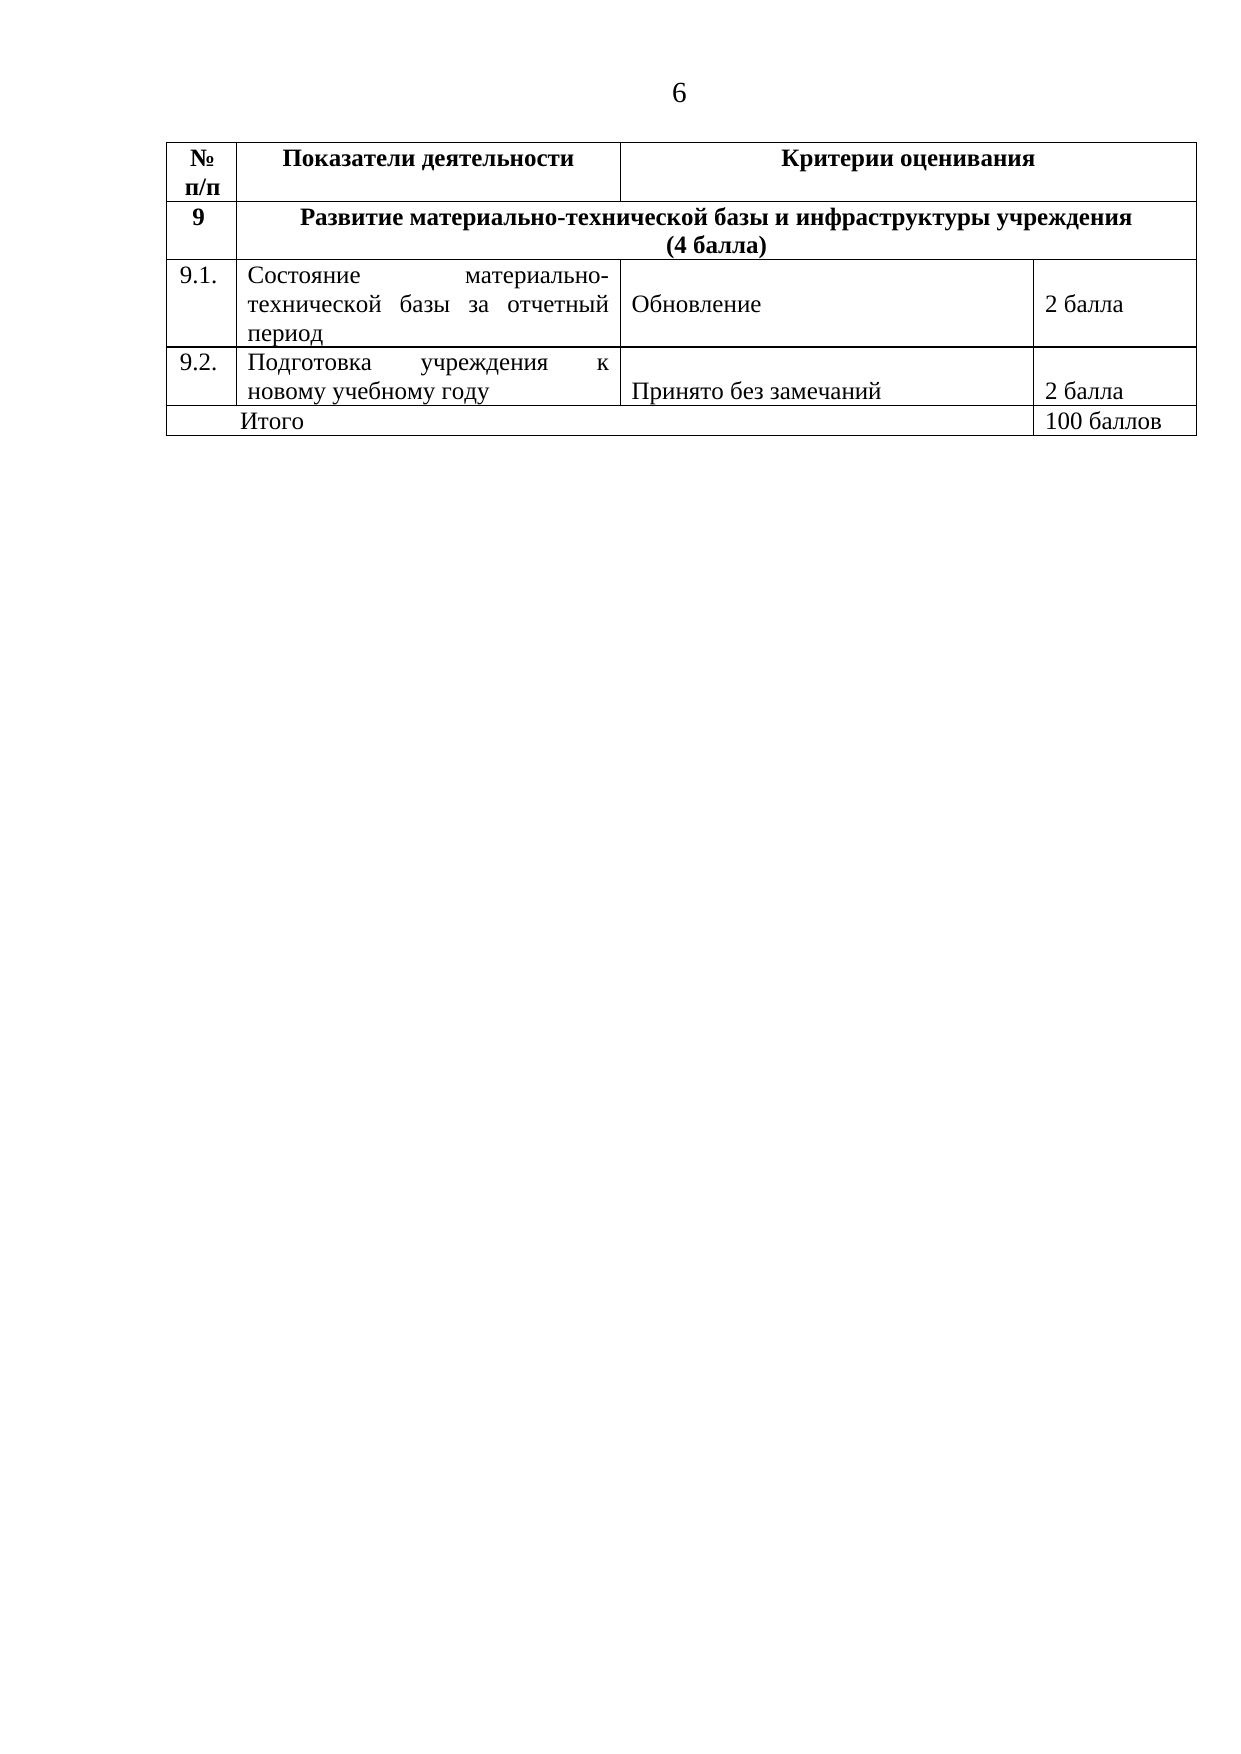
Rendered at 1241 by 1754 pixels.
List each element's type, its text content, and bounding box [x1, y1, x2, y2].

table_cell 100 баллов [1034, 406, 1196, 435]
table_cell Подготовка учреждения к новому учебному году [237, 348, 620, 405]
table_cell Развитие материально-технической базы и инфраструктуры учреждения (4 балла) [237, 202, 1196, 259]
table_header № п/п [167, 143, 236, 201]
table_cell Итого [167, 406, 1033, 435]
table_cell 2 балла [1034, 260, 1196, 346]
table_header Показатели деятельности [237, 143, 620, 201]
table_cell 2 балла [1034, 348, 1196, 405]
table_header Критерии оценивания [621, 143, 1196, 201]
table_cell 9.1. [167, 260, 236, 346]
table_cell 9 [167, 202, 236, 259]
table_cell Принято без замечаний [621, 348, 1033, 405]
table_cell 9.2. [167, 348, 236, 405]
table_cell Обновление [621, 260, 1033, 346]
table_cell Состояние материально-технической базы за отчетный период [237, 260, 620, 346]
